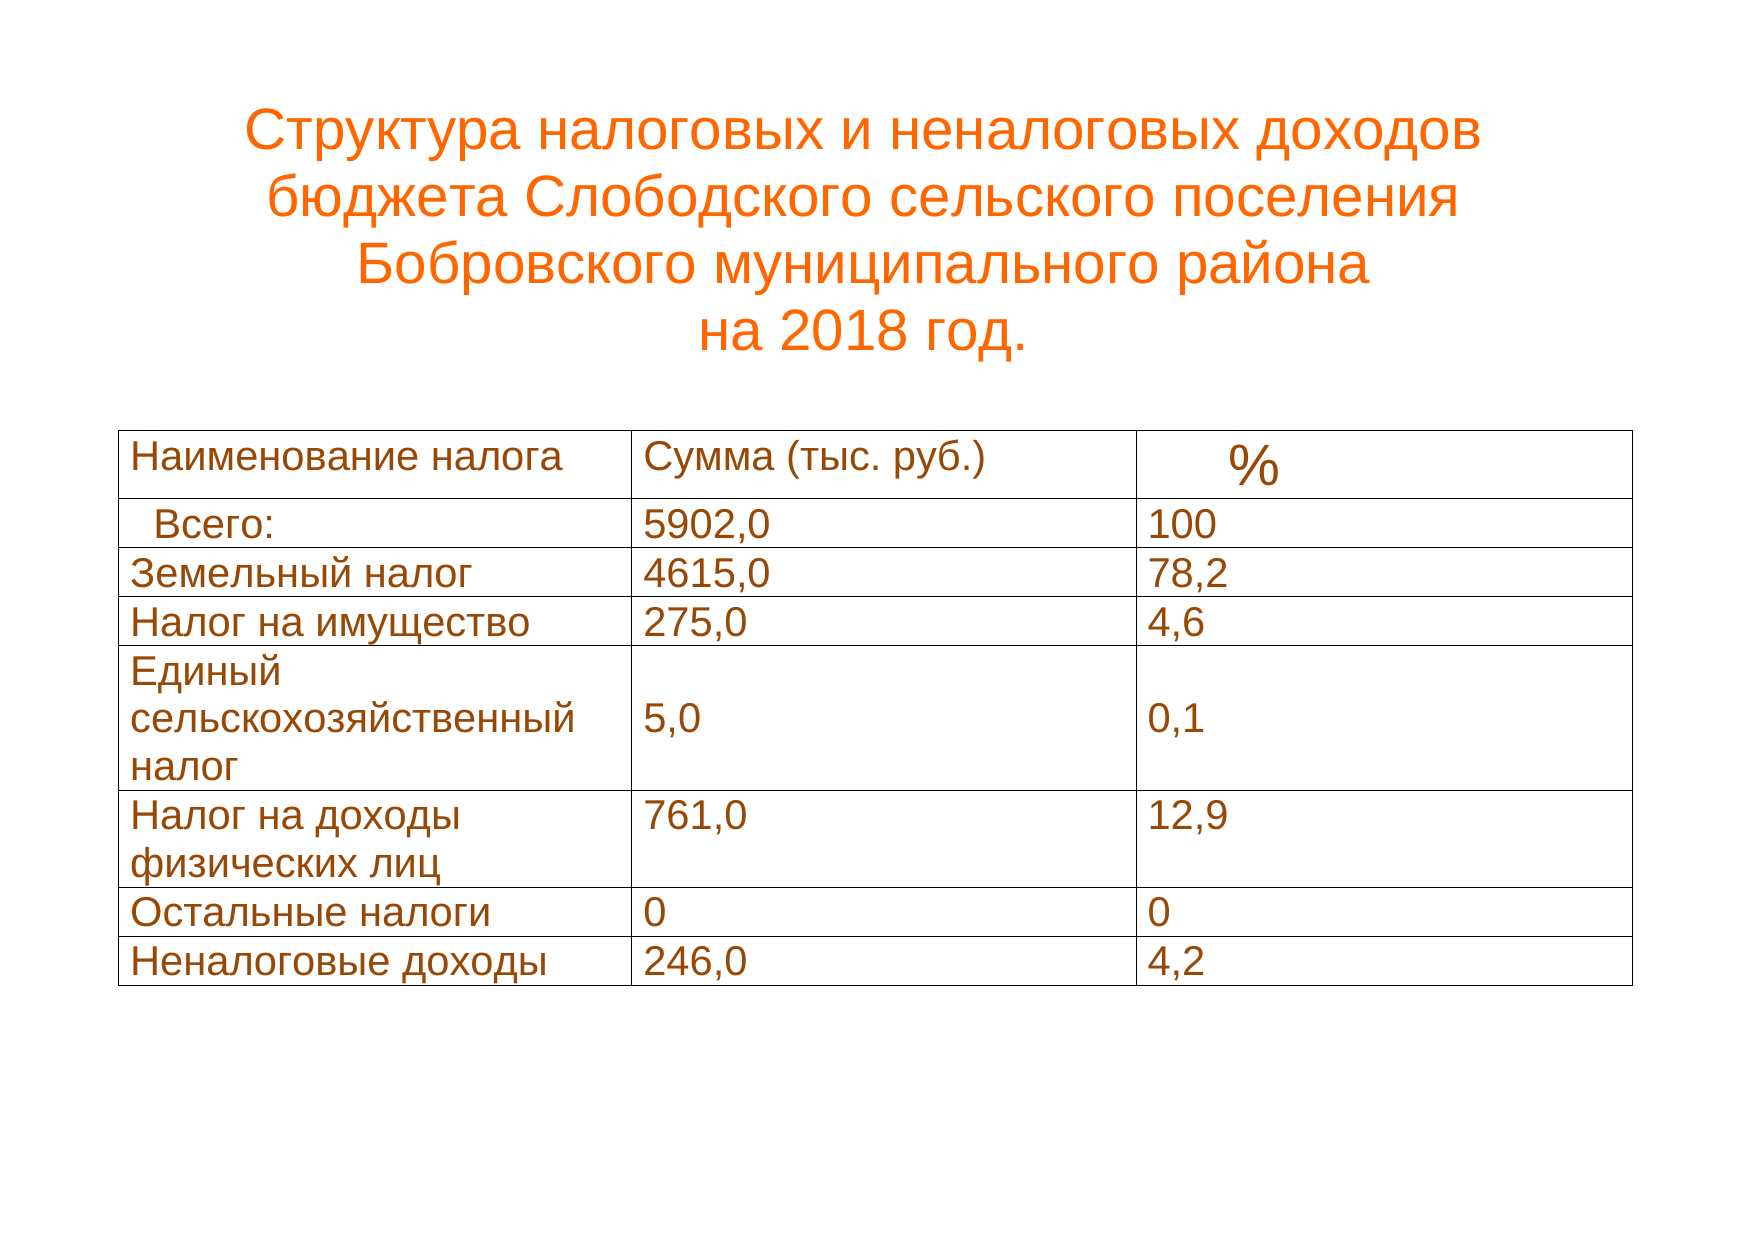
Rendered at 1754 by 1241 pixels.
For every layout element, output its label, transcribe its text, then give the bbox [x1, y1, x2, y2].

table_cell 5902,0 [632, 499, 1136, 547]
text на 2018 год. [118, 296, 1609, 363]
table_cell 0,1 [1137, 646, 1632, 790]
table_cell Остальные налоги [119, 888, 631, 936]
table_cell 100 [1137, 499, 1632, 547]
table_cell 4,2 [1137, 937, 1632, 984]
table_cell Единый сельскохозяйственный налог [119, 646, 631, 790]
table_header % [1137, 431, 1632, 498]
table_header Сумма (тыс. руб.) [632, 431, 1136, 498]
table_cell 275,0 [632, 597, 1136, 645]
table_cell 12,9 [1137, 791, 1632, 887]
table_cell 78,2 [1137, 548, 1632, 596]
table_cell Земельный налог [119, 548, 631, 596]
table_cell Налог на доходы физических лиц [119, 791, 631, 887]
table_cell Налог на имущество [119, 597, 631, 645]
table_header Наименование налога [119, 431, 631, 498]
table_cell 4615,0 [632, 548, 1136, 596]
table_cell 761,0 [632, 791, 1136, 887]
table_cell 246,0 [632, 937, 1136, 984]
table_cell 0 [632, 888, 1136, 936]
table_cell Всего: [119, 499, 631, 547]
table_cell Неналоговые доходы [119, 937, 631, 984]
text Структура налоговых и неналоговых доходов бюджета Слободского сельского поселения Бобровского муниципального района [118, 94, 1609, 296]
table_cell 4,6 [1137, 597, 1632, 645]
table_cell 5,0 [632, 646, 1136, 790]
table_cell 0 [1137, 888, 1632, 936]
